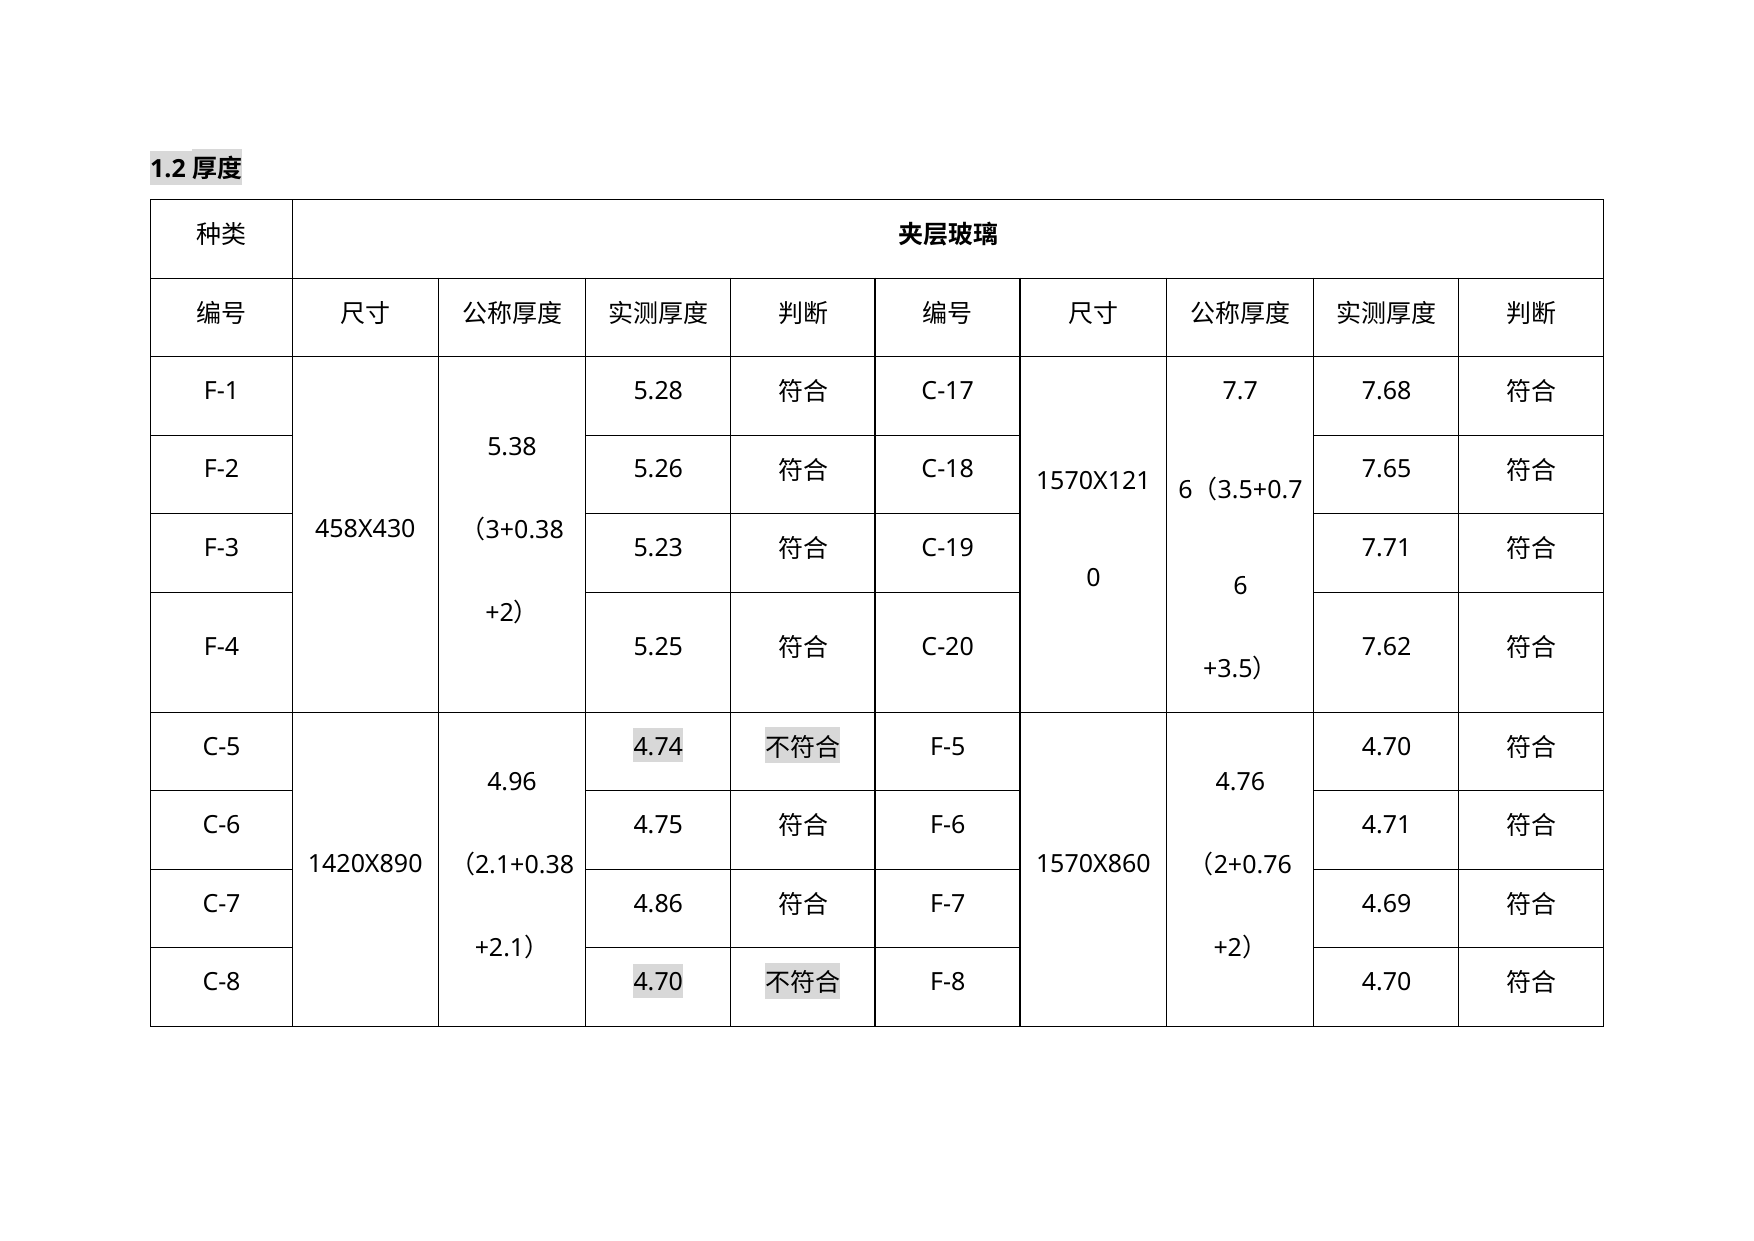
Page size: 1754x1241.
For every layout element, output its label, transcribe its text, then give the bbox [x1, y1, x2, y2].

table_cell 4.70 [586, 948, 730, 1026]
table_cell 5.28 [586, 357, 730, 435]
table_cell F-2 [151, 436, 292, 513]
table_cell F-4 [151, 593, 292, 712]
table_cell F-6 [876, 791, 1019, 869]
table_cell 符合 [1459, 593, 1603, 712]
table_cell 符合 [731, 791, 874, 869]
table_cell 1570X1210 [1021, 357, 1166, 712]
table_cell 符合 [1459, 948, 1603, 1026]
table_cell F-3 [151, 514, 292, 592]
table_cell C-17 [876, 357, 1019, 435]
table_cell 7.76（3.5+0.76 +3.5） [1167, 357, 1313, 712]
table_cell F-7 [876, 870, 1019, 947]
table_cell 1420X890 [293, 713, 438, 1026]
table_cell 尺寸 [1021, 279, 1166, 356]
table_cell 5.23 [586, 514, 730, 592]
table_cell 7.62 [1314, 593, 1458, 712]
table_cell 符合 [1459, 791, 1603, 869]
table_cell 458X430 [293, 357, 438, 712]
table_cell 4.71 [1314, 791, 1458, 869]
table_cell 1570X860 [1021, 713, 1166, 1026]
table_cell 公称厚度 [439, 279, 585, 356]
table_cell 判断 [1459, 279, 1603, 356]
table_cell 尺寸 [293, 279, 438, 356]
table_cell 编号 [151, 279, 292, 356]
table_cell 符合 [1459, 436, 1603, 513]
table_cell C-18 [876, 436, 1019, 513]
table_cell C-19 [876, 514, 1019, 592]
table_cell 4.75 [586, 791, 730, 869]
table_cell 7.65 [1314, 436, 1458, 513]
table_cell 4.76 （2+0.76 +2） [1167, 713, 1313, 1026]
table_cell 实测厚度 [1314, 279, 1458, 356]
table_cell 符合 [731, 870, 874, 947]
table_cell 5.38 （3+0.38 +2） [439, 357, 585, 712]
table_cell 符合 [731, 436, 874, 513]
table_cell F-8 [876, 948, 1019, 1026]
table_cell F-5 [876, 713, 1019, 790]
table_cell 不符合 [731, 948, 874, 1026]
table_cell F-1 [151, 357, 292, 435]
table_cell 符合 [1459, 514, 1603, 592]
table_cell 判断 [731, 279, 874, 356]
table_cell C-6 [151, 791, 292, 869]
table_cell 编号 [876, 279, 1019, 356]
table_header 夹层玻璃 [293, 200, 1603, 278]
table_cell C-7 [151, 870, 292, 947]
table_cell 5.26 [586, 436, 730, 513]
table_cell 4.96 （2.1+0.38 +2.1） [439, 713, 585, 1026]
table_cell C-5 [151, 713, 292, 790]
table_cell 4.70 [1314, 713, 1458, 790]
table_cell 5.25 [586, 593, 730, 712]
table_cell 4.69 [1314, 870, 1458, 947]
table_header 种类 [151, 200, 292, 278]
table_cell 4.70 [1314, 948, 1458, 1026]
table_cell C-8 [151, 948, 292, 1026]
table_cell 7.68 [1314, 357, 1458, 435]
text 1.2 厚度 [150, 134, 1604, 199]
table_cell 不符合 [731, 713, 874, 790]
table_cell 公称厚度 [1167, 279, 1313, 356]
table_cell 符合 [731, 514, 874, 592]
table_cell 符合 [1459, 870, 1603, 947]
table_cell 7.71 [1314, 514, 1458, 592]
table_cell 实测厚度 [586, 279, 730, 356]
table_cell C-20 [876, 593, 1019, 712]
table_cell 4.74 [586, 713, 730, 790]
table_cell 符合 [1459, 357, 1603, 435]
table_cell 4.86 [586, 870, 730, 947]
table_cell 符合 [731, 357, 874, 435]
table_cell 符合 [731, 593, 874, 712]
table_cell 符合 [1459, 713, 1603, 790]
